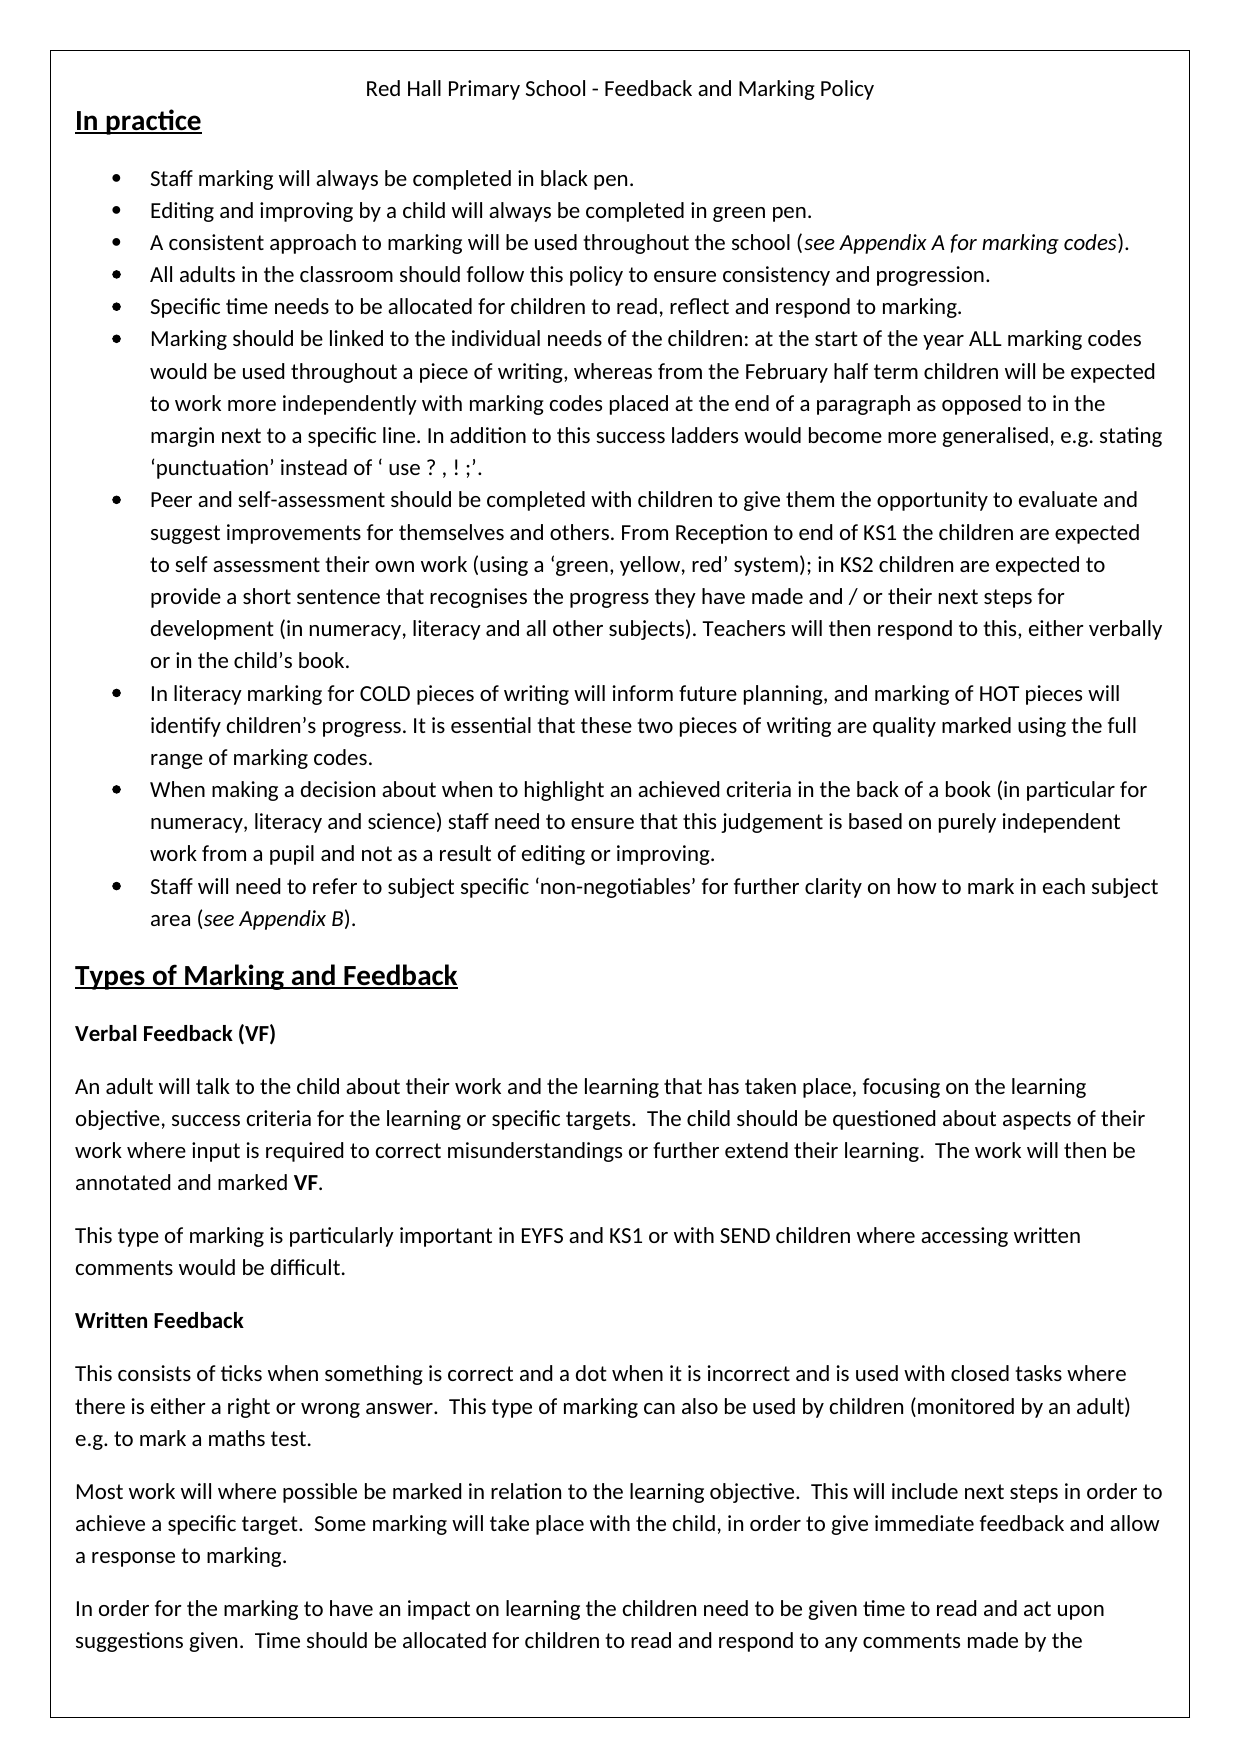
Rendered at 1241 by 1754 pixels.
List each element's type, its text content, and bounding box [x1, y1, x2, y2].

text This consists of ticks when something is correct and a dot when it is incorrect and is used with closed tasks where there is either a right or wrong answer. This type of marking can also be used by children (monitored by an adult) e.g. to mark a maths test. [75, 1359, 1165, 1452]
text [75, 1594, 1165, 1654]
list A consistent approach to marking will be used throughout the school (see Appendix A for marking codes). [112, 228, 1165, 256]
text Most work will where possible be marked in relation to the learning objective. This will include next steps in order to achieve a specific target. Some marking will take place with the child, in order to give immediate feedback and allow a response to marking. [75, 1477, 1165, 1569]
list In literacy marking for COLD pieces of writing will inform future planning, and marking of HOT pieces will identify children’s progress. It is essential that these two pieces of writing are quality marked using the full range of marking codes. [112, 679, 1165, 771]
list Marking should be linked to the individual needs of the children: at the start of the year ALL marking codes would be used throughout a piece of writing, whereas from the February half term children will be expected to work more independently with marking codes placed at the end of a paragraph as opposed to in the margin next to a specific line. In addition to this success ladders would become more generalised, e.g. stating ‘punctuation’ instead of ‘ use ? , ! ;’. [112, 324, 1165, 481]
text This type of marking is particularly important in EYFS and KS1 or with SEND children where accessing written comments would be difficult. [75, 1221, 1165, 1282]
text Verbal Feedback (VF) [75, 1019, 1165, 1047]
list Editing and improving by a child will always be completed in green pen. [112, 196, 1165, 224]
list Staff marking will always be completed in black pen. [112, 164, 1165, 192]
list Specific time needs to be allocated for children to read, reflect and respond to marking. [112, 292, 1165, 320]
list All adults in the classroom should follow this policy to ensure consistency and progression. [112, 260, 1165, 288]
list Staff will need to refer to subject specific ‘non-negotiables’ for further clarity on how to mark in each subject area (see Appendix B). [112, 872, 1165, 932]
text Written Feedback [75, 1307, 1165, 1334]
text Types of Marking and Feedback [75, 957, 1165, 993]
list Peer and self-assessment should be completed with children to give them the opportunity to evaluate and suggest improvements for themselves and others. From Reception to end of KS1 the children are expected to self assessment their own work (using a ‘green, yellow, red’ system); in KS2 children are expected to provide a short sentence that recognises the progress they have made and / or their next steps for development (in numeracy, literacy and all other subjects). Teachers will then respond to this, either verbally or in the child’s book. [112, 486, 1165, 674]
list When making a decision about when to highlight an achieved criteria in the back of a book (in particular for numeracy, literacy and science) staff need to ensure that this judgement is based on purely independent work from a pupil and not as a result of editing or improving. [112, 775, 1165, 868]
text In practice [75, 102, 1165, 137]
text An adult will talk to the child about their work and the learning that has taken place, focusing on the learning objective, success criteria for the learning or specific targets. The child should be questioned about aspects of their work where input is required to correct misunderstandings or further extend their learning. The work will then be annotated and marked VF. [75, 1072, 1165, 1196]
